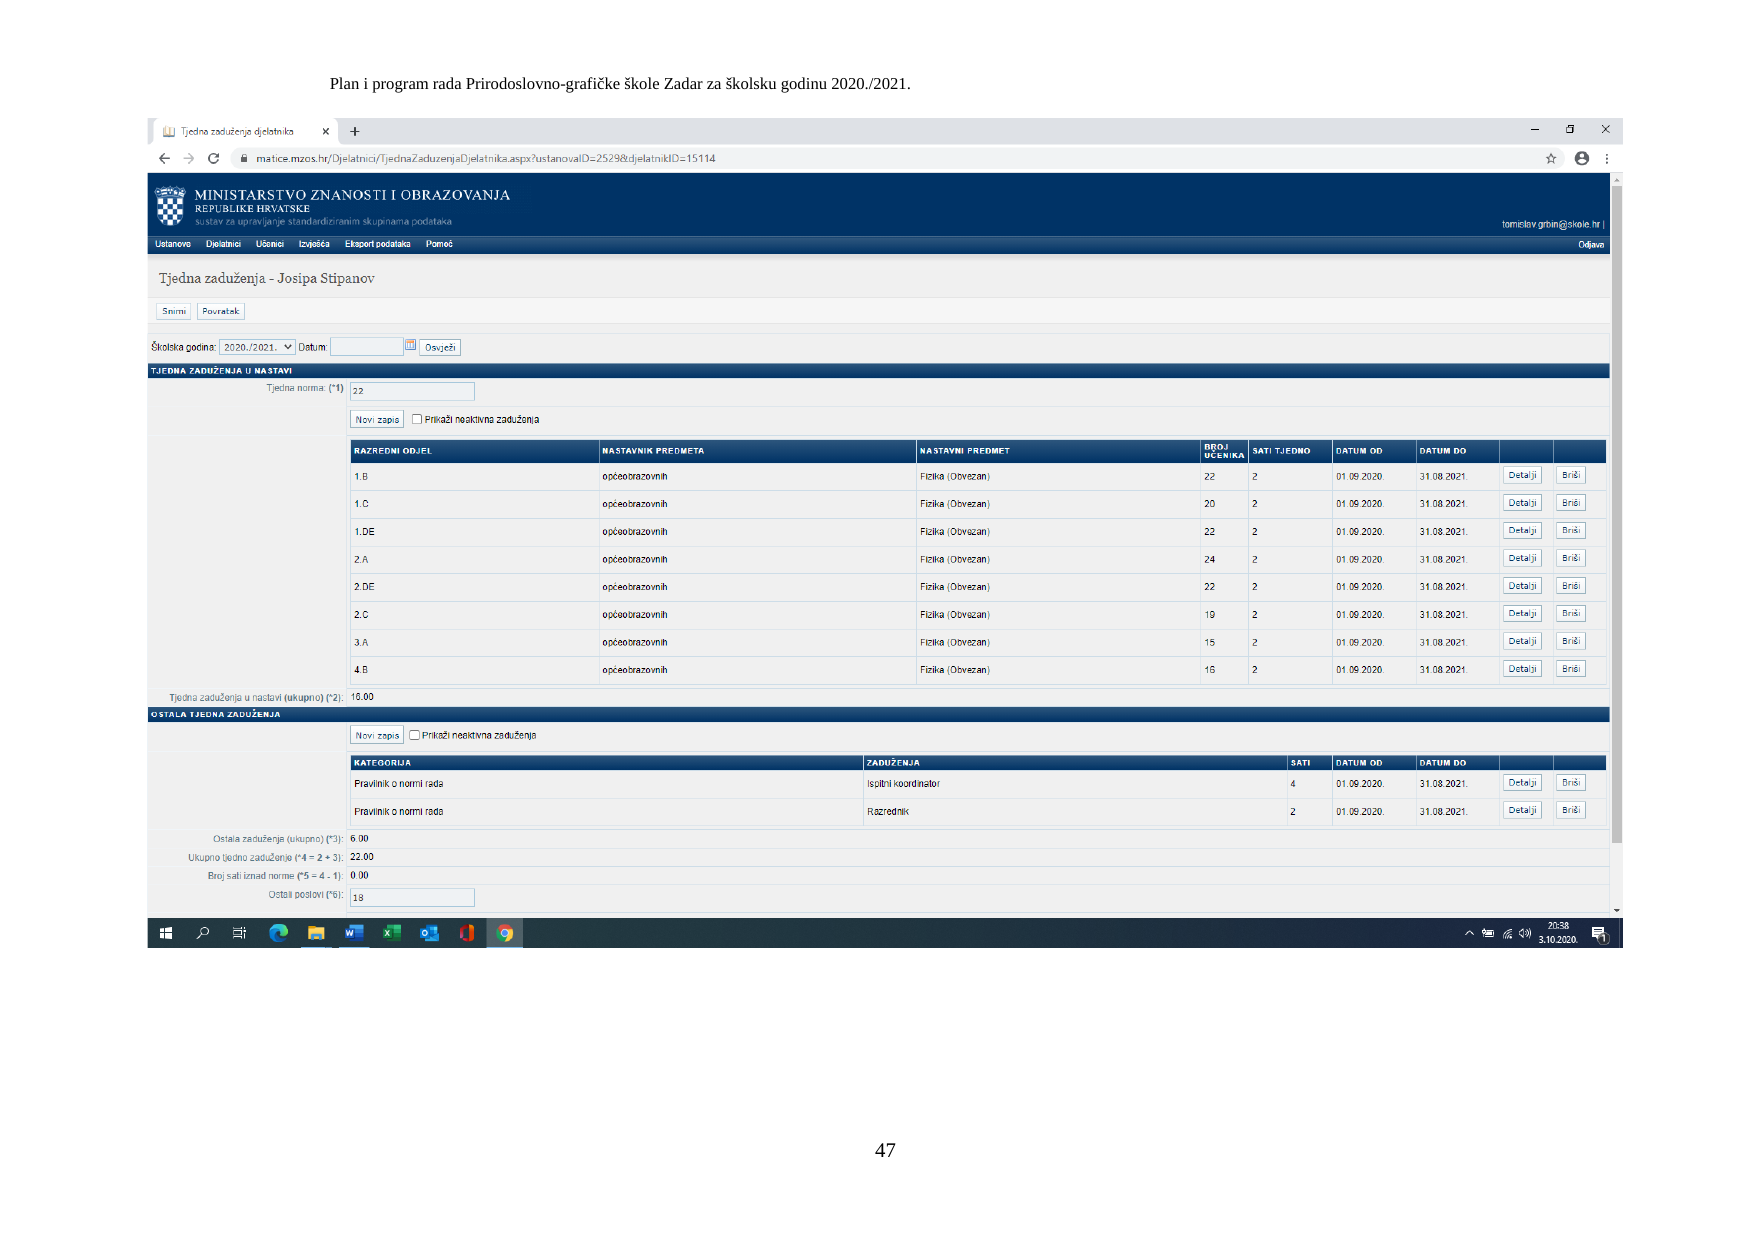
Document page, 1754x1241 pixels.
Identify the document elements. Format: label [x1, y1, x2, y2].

picture [147, 118, 1623, 948]
